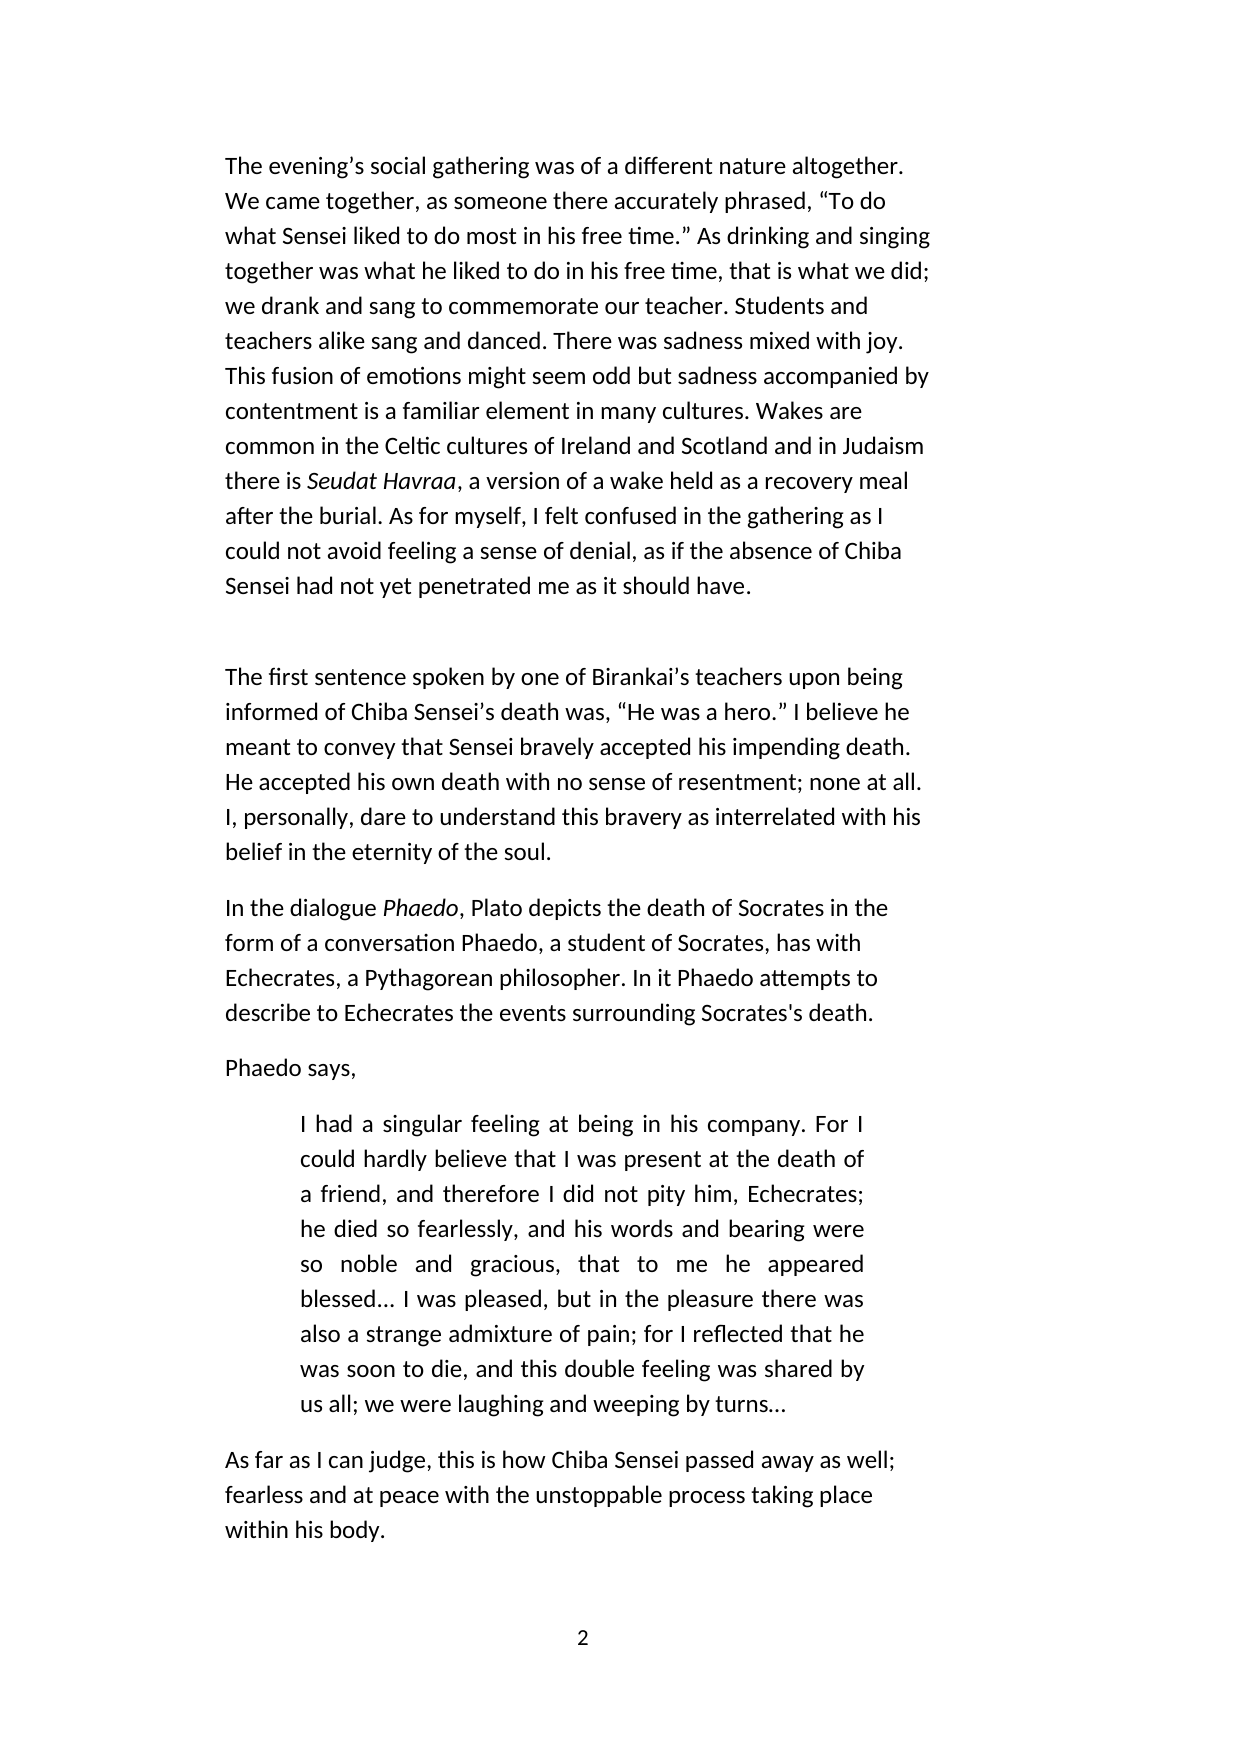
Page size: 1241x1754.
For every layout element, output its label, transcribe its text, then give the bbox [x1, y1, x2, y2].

text As far as I can judge, this is how Chiba Sensei passed away as well; fearless and at peace with the unstoppable process taking place within his body. [225, 1444, 940, 1545]
text The evening’s social gathering was of a different nature altogether. We came together, as someone there accurately phrased, “To do what Sensei liked to do most in his free time.” As drinking and singing together was what he liked to do in his free time, that is what we did; we drank and sang to commemorate our teacher. Students and teachers alike sang and danced. There was sadness mixed with joy. This fusion of emotions might seem odd but sadness accompanied by contentment is a familiar element in many cultures. Wakes are common in the Celtic cultures of Ireland and Scotland and in Judaism there is Seudat Havraa, a version of a wake held as a recovery meal after the burial. As for myself, I felt confused in the gathering as I could not avoid feeling a sense of denial, as if the absence of Chiba Sensei had not yet penetrated me as it should have. [225, 150, 940, 601]
text The first sentence spoken by one of Birankai’s teachers upon being informed of Chiba Sensei’s death was, “He was a hero.” I believe he meant to convey that Sensei bravely accepted his impending death. He accepted his own death with no sense of resentment; none at all. I, personally, dare to understand this bravery as interrelated with his belief in the eternity of the soul. [225, 626, 940, 866]
text Phaedo says, [225, 1052, 940, 1083]
text In the dialogue Phaedo, Plato depicts the death of Socrates in the form of a conversation Phaedo, a student of Socrates, has with Echecrates, a Pythagorean philosopher. In it Phaedo attempts to describe to Echecrates the events surrounding Socrates's death. [225, 892, 940, 1027]
text I had a singular feeling at being in his company. For I could hardly believe that I was present at the death of a friend, and therefore I did not pity him, Echecrates; he died so fearlessly, and his words and bearing were so noble and gracious, that to me he appeared blessed... I was pleased, but in the pleasure there was also a strange admixture of pain; for I reflected that he was soon to die, and this double feeling was shared by us all; we were laughing and weeping by turns… [300, 1108, 865, 1419]
